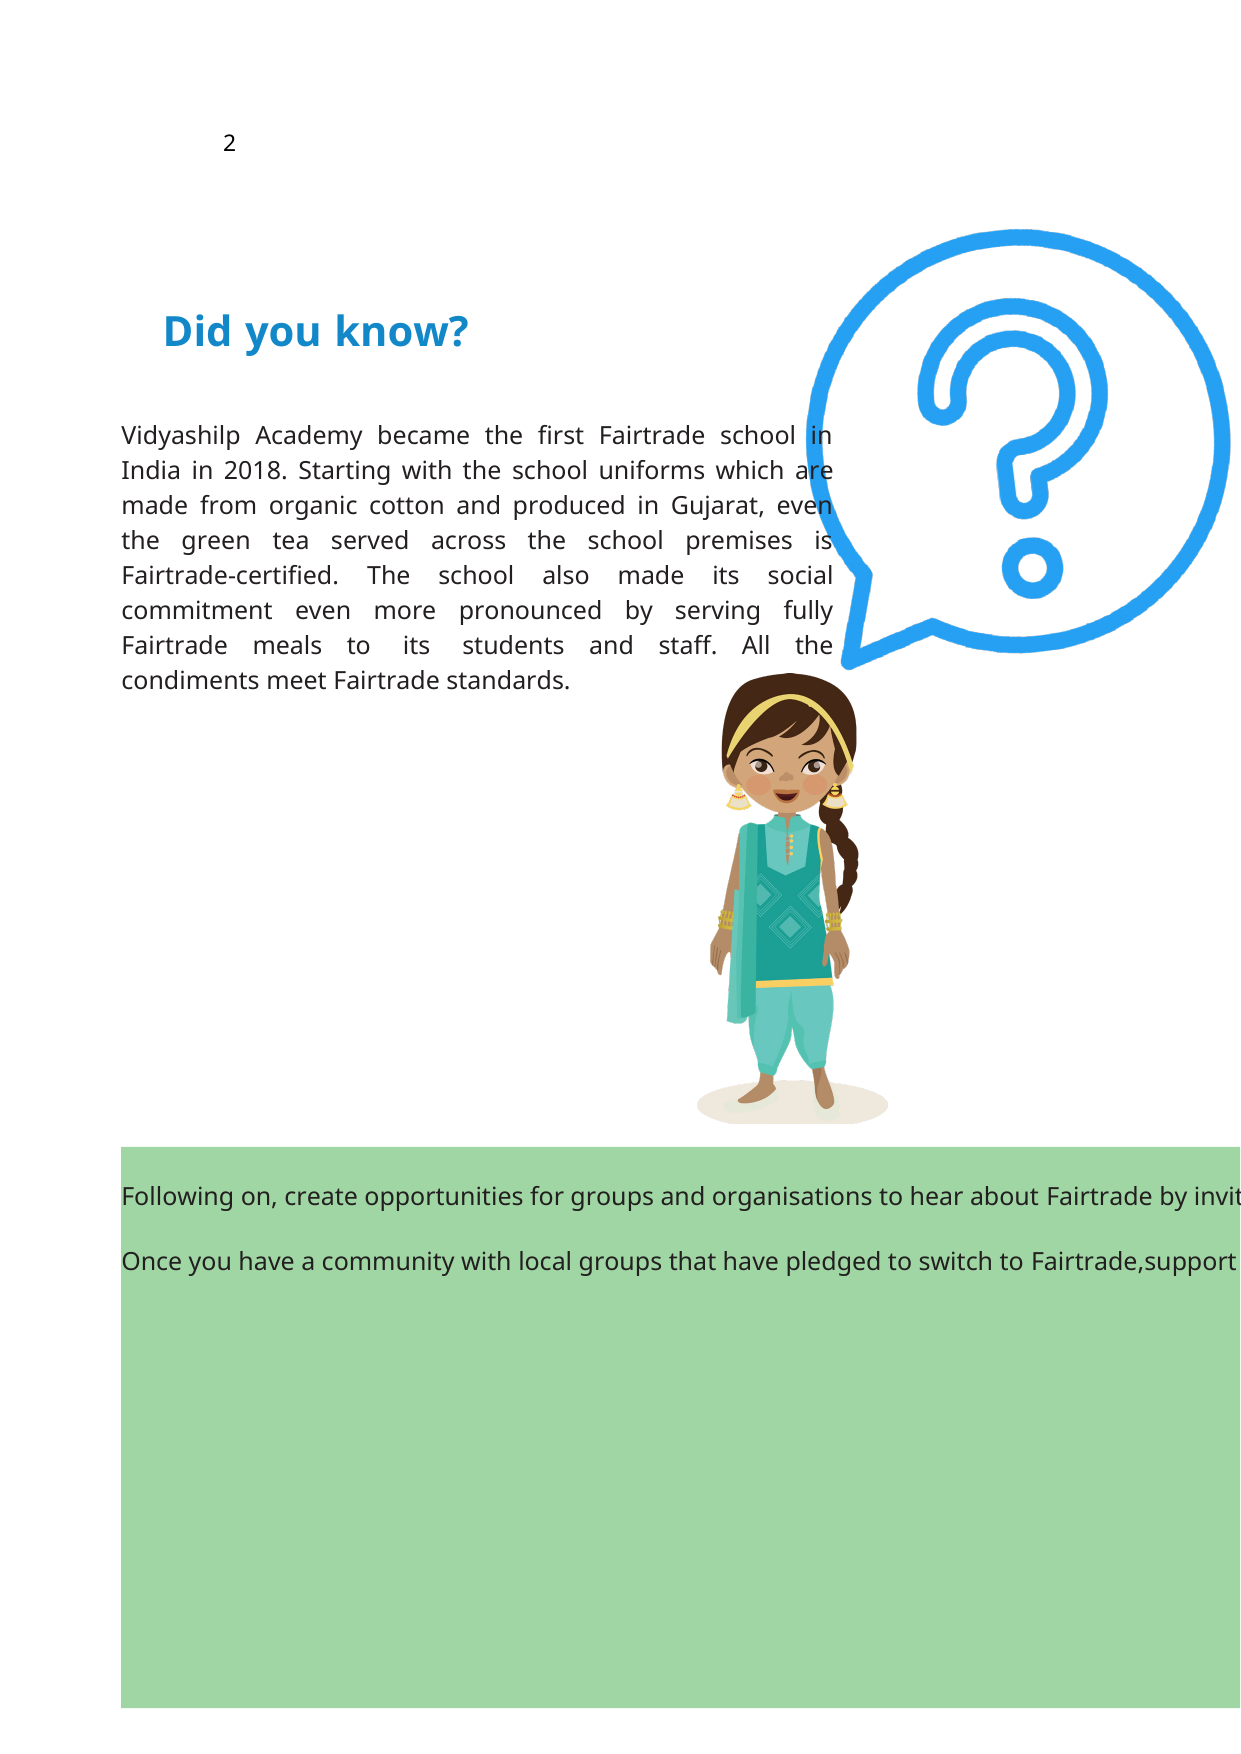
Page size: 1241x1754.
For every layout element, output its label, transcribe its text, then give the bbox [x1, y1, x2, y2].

subtitle Did you know? [162, 302, 1240, 359]
text Vidyashilp Academy became the first Fairtrade school in India in 2018. Starting with the school uniforms which are made from organic cotton and produced in Gujarat, even the green tea served across the school premises is Fairtrade-certified. The school also made its social commitment even more pronounced by serving fully Fairtrade meals to its students and staff. All the condiments meet Fairtrade standards. [121, 417, 833, 696]
picture [697, 199, 1241, 1124]
